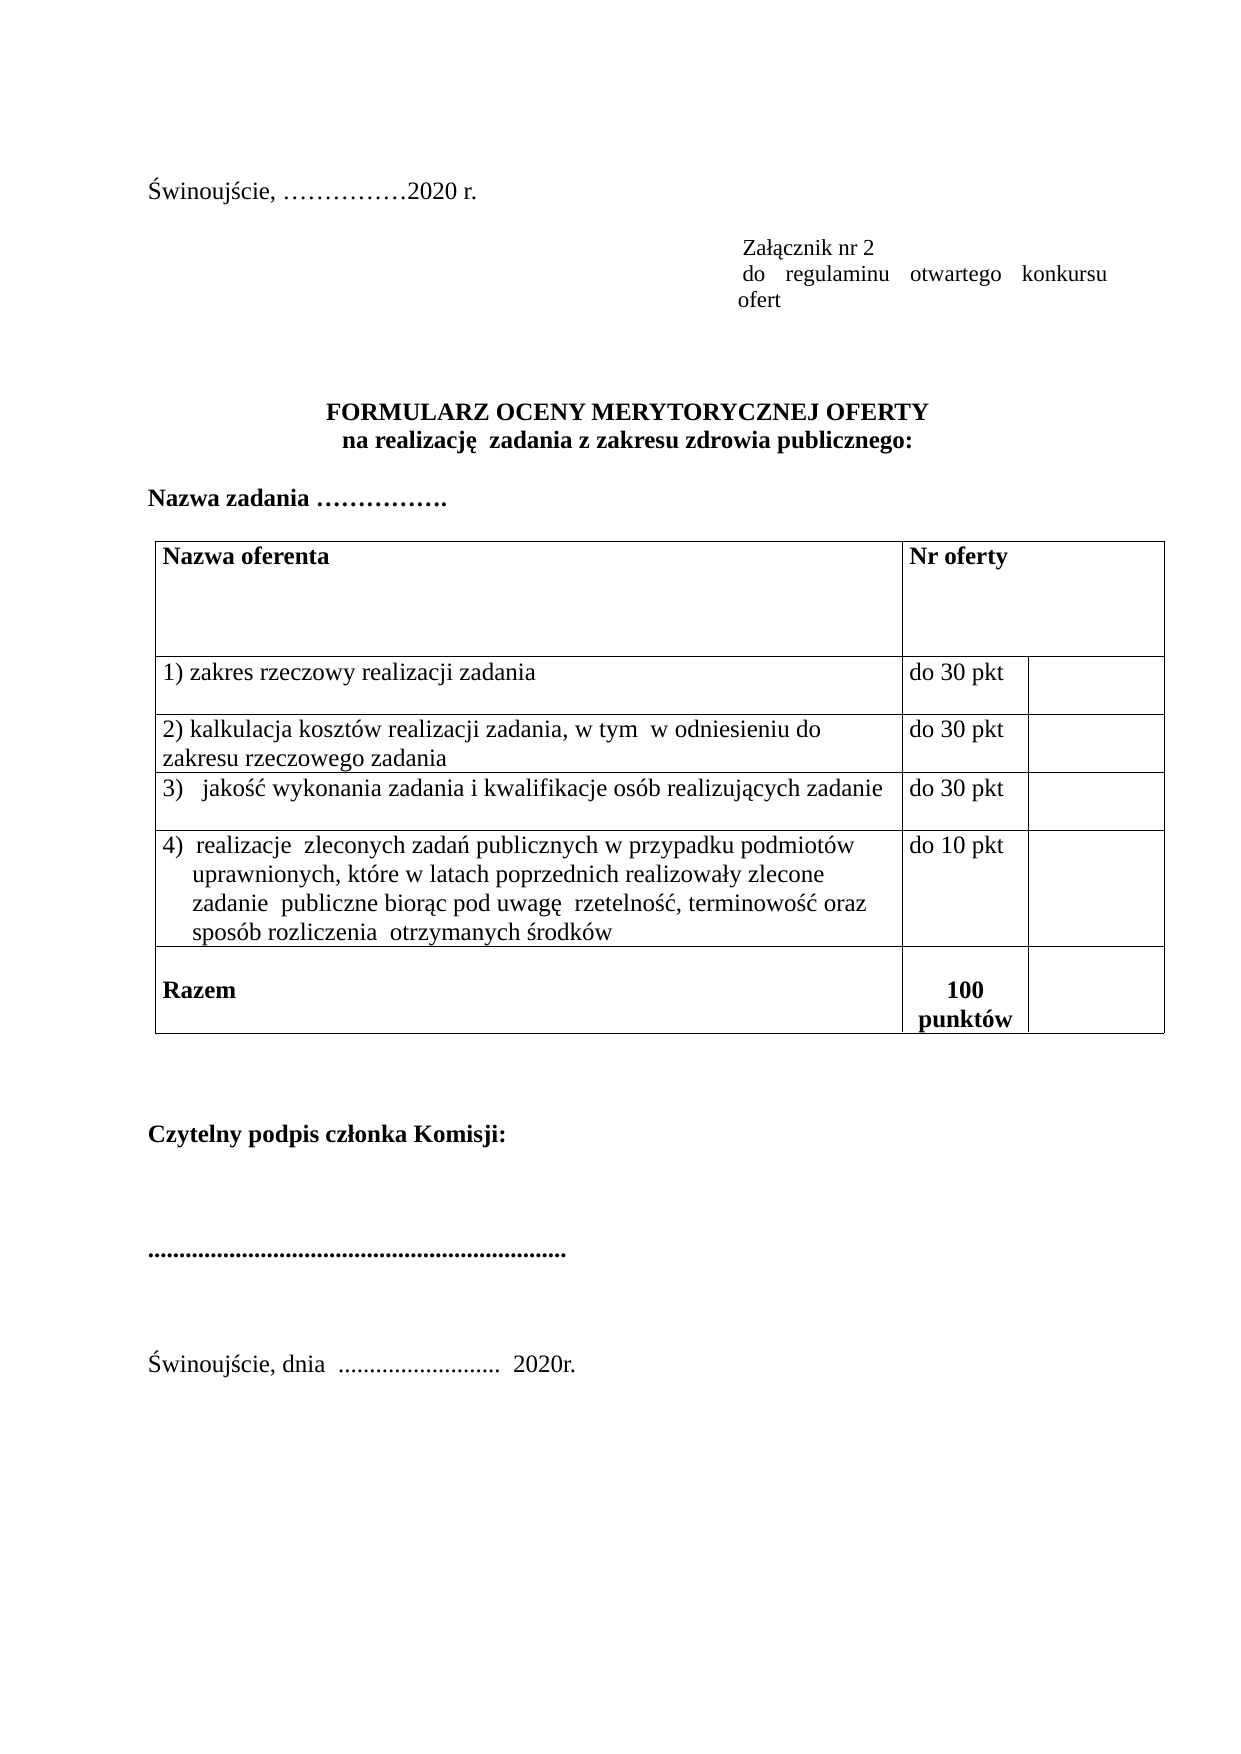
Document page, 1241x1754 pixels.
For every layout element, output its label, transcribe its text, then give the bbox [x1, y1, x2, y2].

table_cell do 10 pkt [903, 831, 1028, 946]
text na realizację zadania z zakresu zdrowia publicznego: [148, 426, 1107, 454]
text Nazwa zadania ……………. [148, 483, 1107, 512]
table_cell 1) zakres rzeczowy realizacji zadania [156, 657, 902, 714]
table_cell 3) jakość wykonania zadania i kwalifikacje osób realizujących zadanie [156, 773, 902, 830]
table_cell 100 punktów [903, 947, 1028, 1032]
table_header Nr oferty [903, 542, 1164, 656]
table_cell [1029, 715, 1164, 772]
table_cell Razem [156, 947, 902, 1032]
text ................................................................... [148, 1234, 1107, 1263]
table_cell do 30 pkt [903, 657, 1028, 714]
table_cell 2) kalkulacja kosztów realizacji zadania, w tym w odniesieniu do zakresu rzeczowego zadania [156, 715, 902, 772]
text do regulaminu otwartego konkursu ofert [738, 260, 1107, 313]
table_cell [1029, 947, 1164, 1032]
table_cell [1029, 773, 1164, 830]
table_cell 4) realizacje zleconych zadań publicznych w przypadku podmiotów uprawnionych, które w latach poprzednich realizowały zlecone zadanie publiczne biorąc pod uwagę rzetelność, terminowość oraz sposób rozliczenia otrzymanych środków [156, 831, 902, 946]
text Załącznik nr 2 [738, 234, 1107, 260]
text Czytelny podpis członka Komisji: [148, 1119, 1107, 1148]
text FORMULARZ OCENY MERYTORYCZNEJ OFERTY [148, 397, 1107, 426]
text Świnoujście, ……………2020 r. [148, 176, 1107, 205]
table_cell [1029, 831, 1164, 946]
table_cell do 30 pkt [903, 715, 1028, 772]
table_cell do 30 pkt [903, 773, 1028, 830]
table_header Nazwa oferenta [156, 542, 902, 656]
text Świnoujście, dnia .......................... 2020r. [148, 1349, 1107, 1378]
table_cell [1029, 657, 1164, 714]
